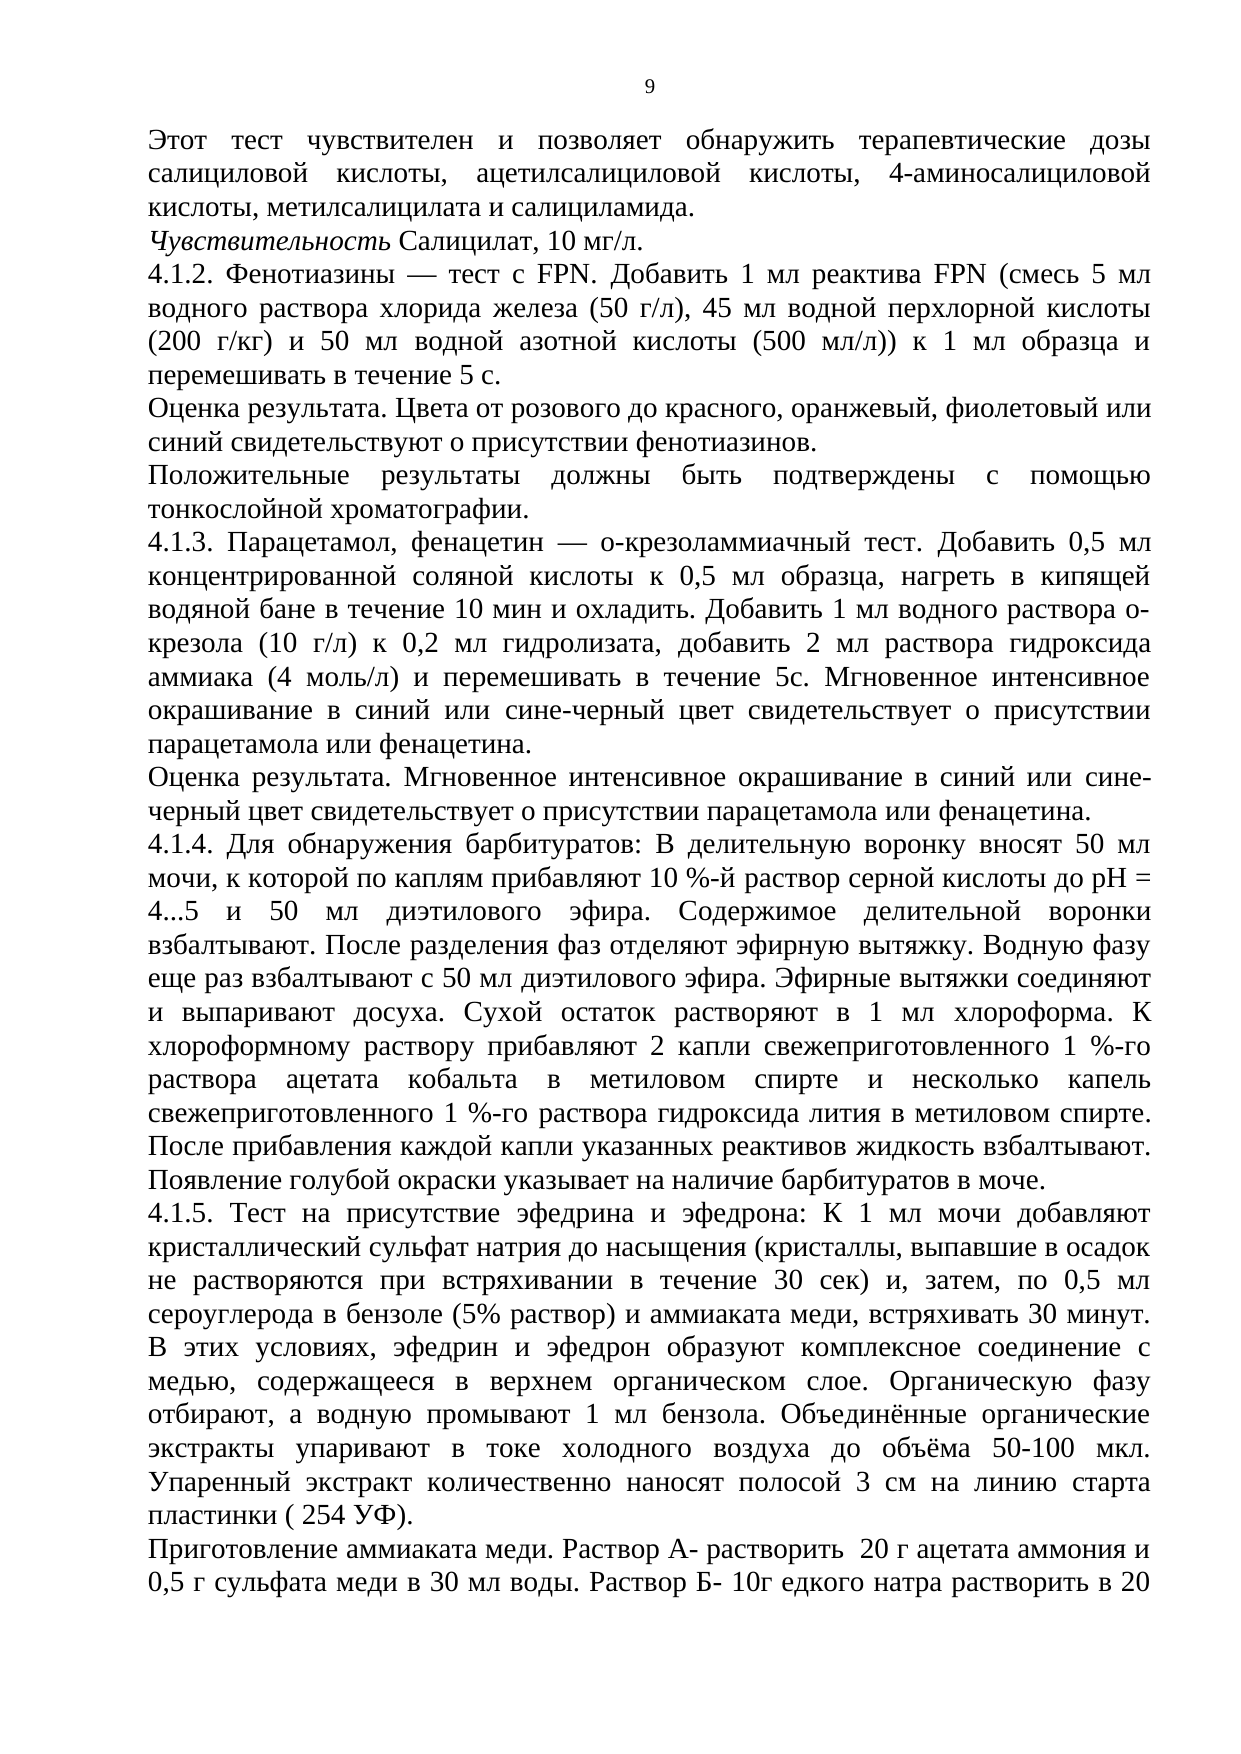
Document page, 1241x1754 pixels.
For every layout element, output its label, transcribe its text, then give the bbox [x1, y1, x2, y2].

text 4.1.4. Для обнаружения барбитуратов: В делительную воронку вносят 50 мл мочи, к которой по каплям прибавляют 10 %-й раствор серной кислоты до рН = 4...5 и 50 мл диэтилового эфира. Содержимое делительной воронки взбалтывают. После разделения фаз отделяют эфирную вытяжку. Водную фазу еще раз взбалтывают с 50 мл диэтилового эфира. Эфирные вытяжки соединяют и выпаривают досуха. Сухой остаток растворяют в 1 мл хлороформа. К хлороформному раствору прибавляют 2 капли свежеприготовленного 1 %-го раствора ацетата кобальта в метиловом спирте и несколько капель свежеприготовленного 1 %-го раствора гидроксида лития в метиловом спирте. После прибавления каждой капли указанных реактивов жидкость взбалтывают. Появление голубой окраски указывает на наличие барбитуратов в моче. [148, 826, 1152, 1195]
text Этот тест чувствителен и позволяет обнаружить терапевтические дозы салициловой кислоты, ацетилсалициловой кислоты, 4-аминосалициловой кислоты, метилсалицилата и салициламида. [148, 122, 1152, 223]
text Чувствительность Салицилат, 10 мг/л. [148, 223, 1152, 256]
text 4.1.2. Фенотиазины — тест с FPN. Добавить 1 мл реактива FPN (смесь 5 мл водного раствора хлорида железа (50 г/л), 45 мл водной перхлорной кислоты (200 г/кг) и 50 мл водной азотной кислоты (500 мл/л)) к 1 мл образца и перемешивать в течение 5 с. [148, 256, 1152, 390]
text 4.1.3. Парацетамол, фенацетин — о-крезоламмиачный тест. Добавить 0,5 мл концентрированной соляной кислоты к 0,5 мл образца, нагреть в кипящей водяной бане в течение 10 мин и охладить. Добавить 1 мл водного раствора о-крезола (10 г/л) к 0,2 мл гидролизата, добавить 2 мл раствора гидроксида аммиака (4 моль/л) и перемешивать в течение 5с. Мгновенное интенсивное окрашивание в синий или сине-черный цвет свидетельствует о присутствии парацетамола или фенацетина. [148, 524, 1152, 759]
text Положительные результаты должны быть подтверждены с помощью тонкослойной хроматографии. [148, 457, 1152, 524]
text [148, 1531, 1152, 1598]
text 4.1.5. Тест на присутствие эфедрина и эфедрона: К 1 мл мочи добавляют кристаллический сульфат натрия до насыщения (кристаллы, выпавшие в осадок не растворяются при встряхивании в течение 30 сек) и, затем, по 0,5 мл сероуглерода в бензоле (5% раствор) и аммиаката меди, встряхивать 30 минут. В этих условиях, эфедрин и эфедрон образуют комплексное соединение с медью, содержащееся в верхнем органическом слое. Органическую фазу отбирают, а водную промывают 1 мл бензола. Объединённые органические экстракты упаривают в токе холодного воздуха до объёма 50-100 мкл. Упаренный экстракт количественно наносят полосой на линию старта пластинки ( 254 УФ). [148, 1195, 1152, 1531]
text Оценка результата. Мгновенное интенсивное окрашивание в синий или сине-черный цвет свидетельствует о присутствии парацетамола или фенацетина. [148, 759, 1152, 826]
text Оценка результата. Цвета от розового до красного, оранжевый, фиолетовый или синий свидетельствуют о присутствии фенотиазинов. [148, 390, 1152, 457]
